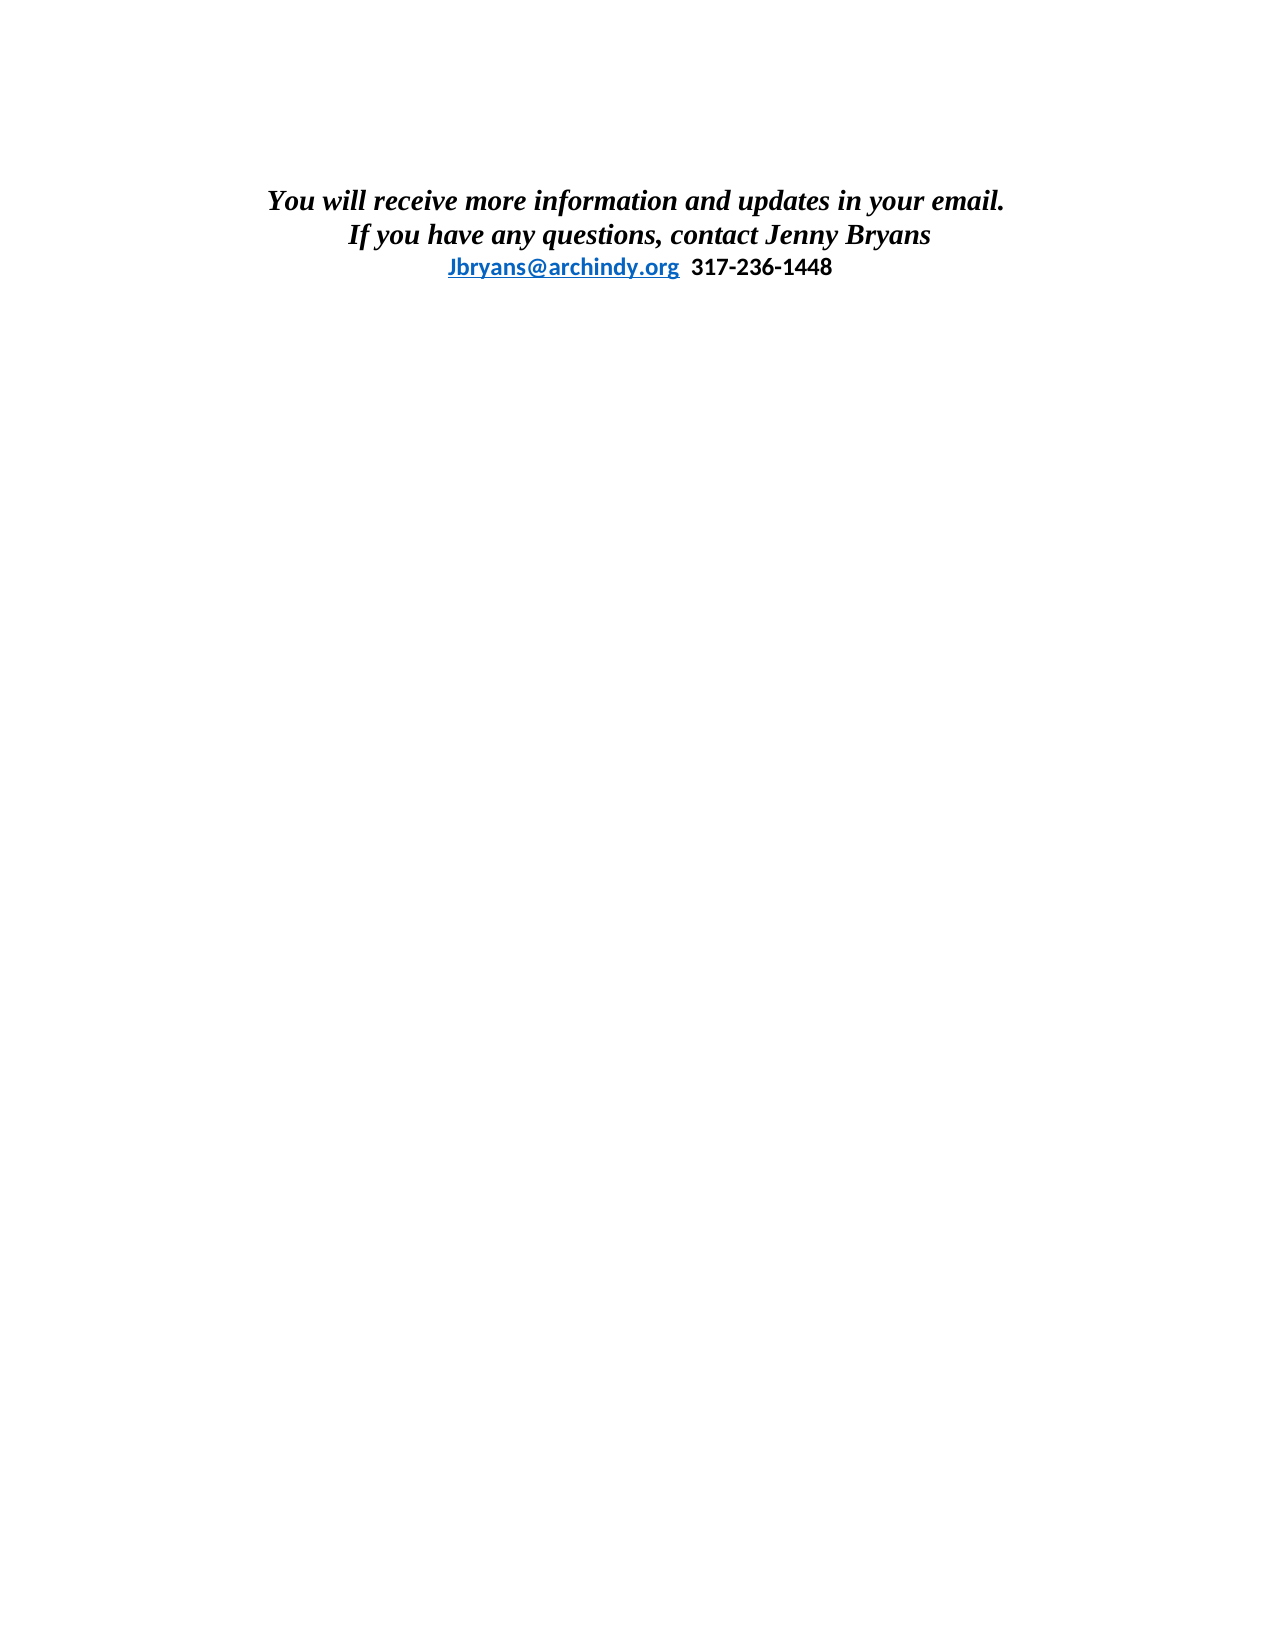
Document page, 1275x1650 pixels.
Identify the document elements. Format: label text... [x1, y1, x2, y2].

text If you have any questions, contact Jenny Bryans [150, 217, 1125, 251]
text Jbryans@archindy.org 317-236-1448 [150, 251, 1125, 281]
text You will receive more information and updates in your email. [150, 183, 1125, 217]
